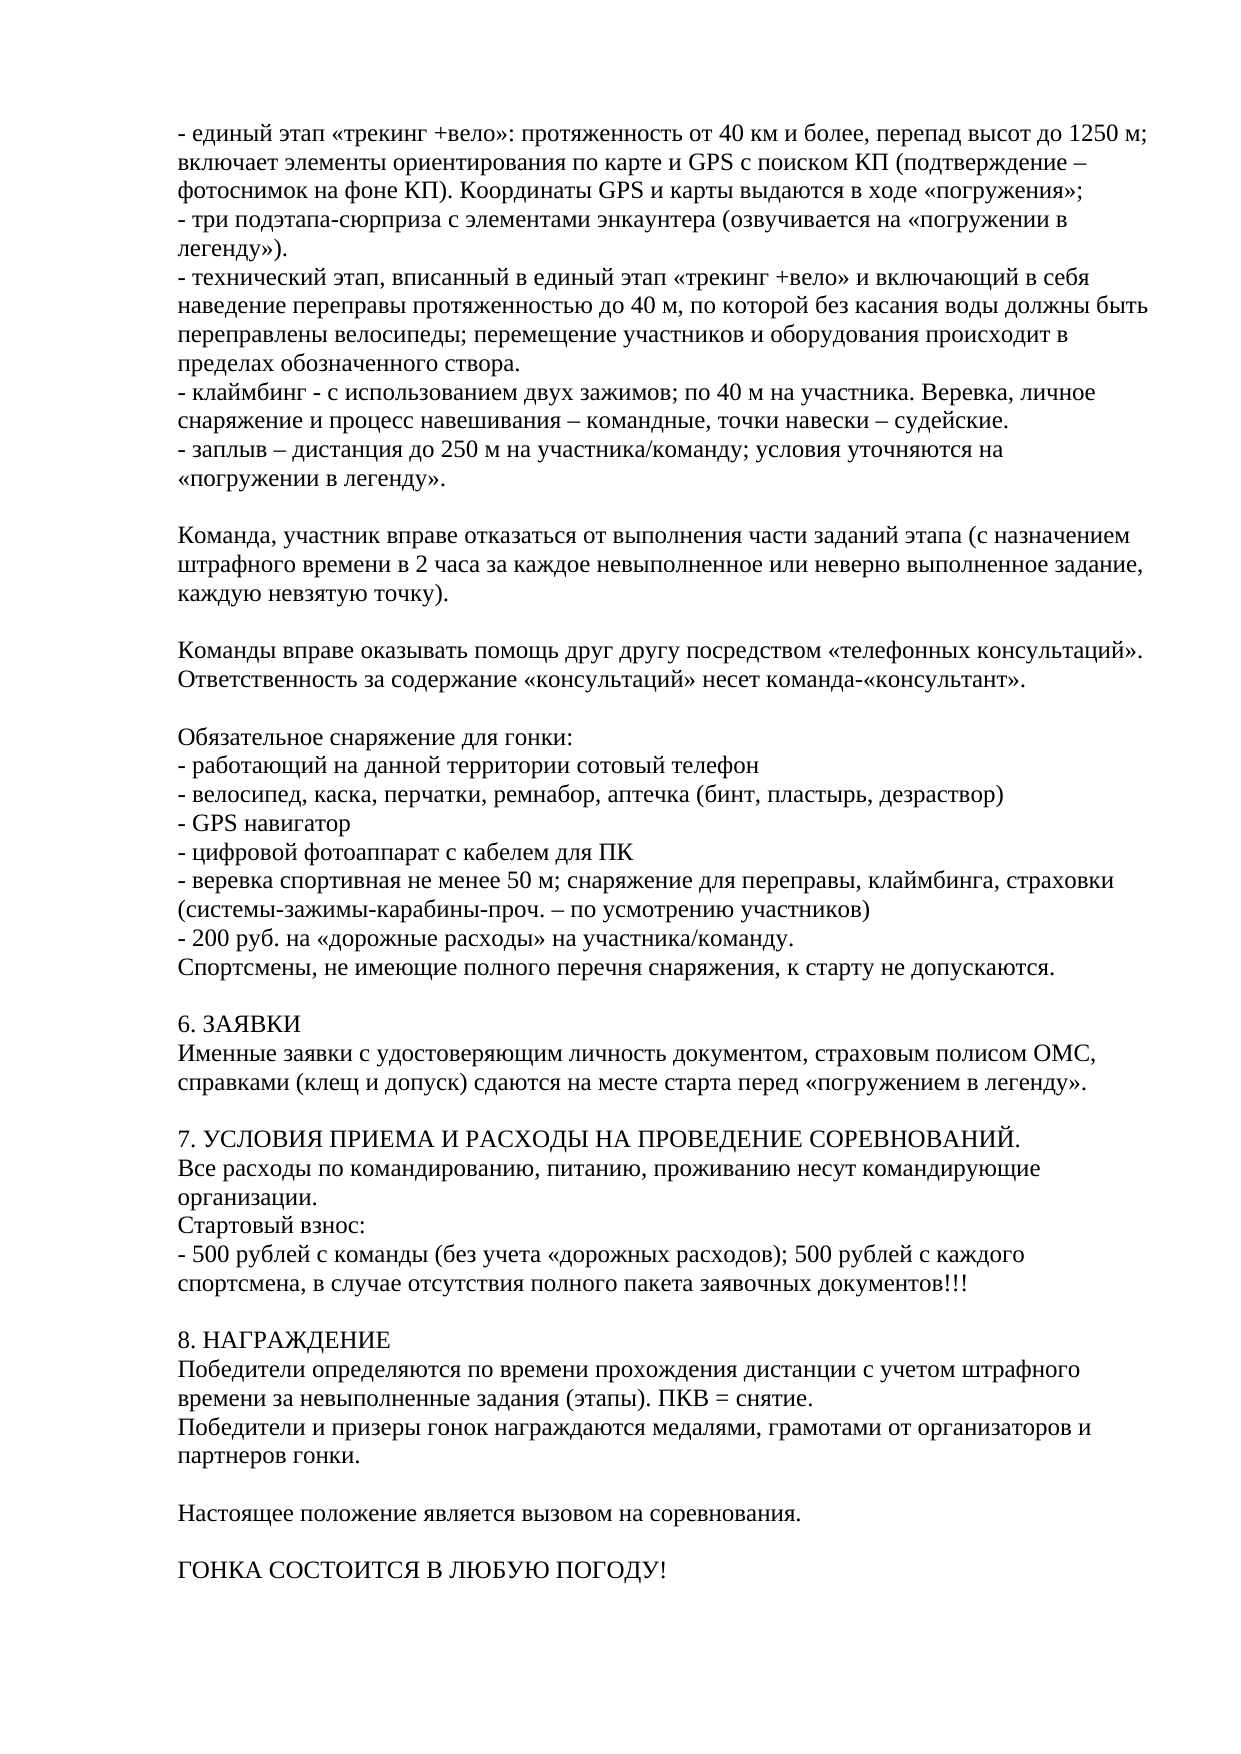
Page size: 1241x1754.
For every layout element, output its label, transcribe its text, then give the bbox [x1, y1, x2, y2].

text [177, 118, 1152, 981]
text 6. ЗАЯВКИ Именные заявки с удостоверяющим личность документом, страховым полисом ОМС, справками (клещ и допуск) сдаются на месте старта перед «погружением в легенду». 7. УСЛОВИЯ ПРИЕМА И РАСХОДЫ НА ПРОВЕДЕНИЕ СОРЕВНОВАНИЙ. Все расходы по командированию, питанию, проживанию несут командирующие организации. Стартовый взнос: - 500 рублей с команды (без учета «дорожных расходов); 500 рублей с каждого спортсмена, в случае отсутствия полного пакета заявочных документов!!! 8. НАГРАЖДЕНИЕ Победители определяются по времени прохождения дистанции с учетом штрафного времени за невыполненные задания (этапы). ПКВ = снятие. Победители и призеры гонок награждаются медалями, грамотами от организаторов и партнеров гонки. Настоящее положение является вызовом на соревнования. ГОНКА СОСТОИТСЯ В ЛЮБУЮ ПОГОДУ! [177, 1009, 1152, 1584]
